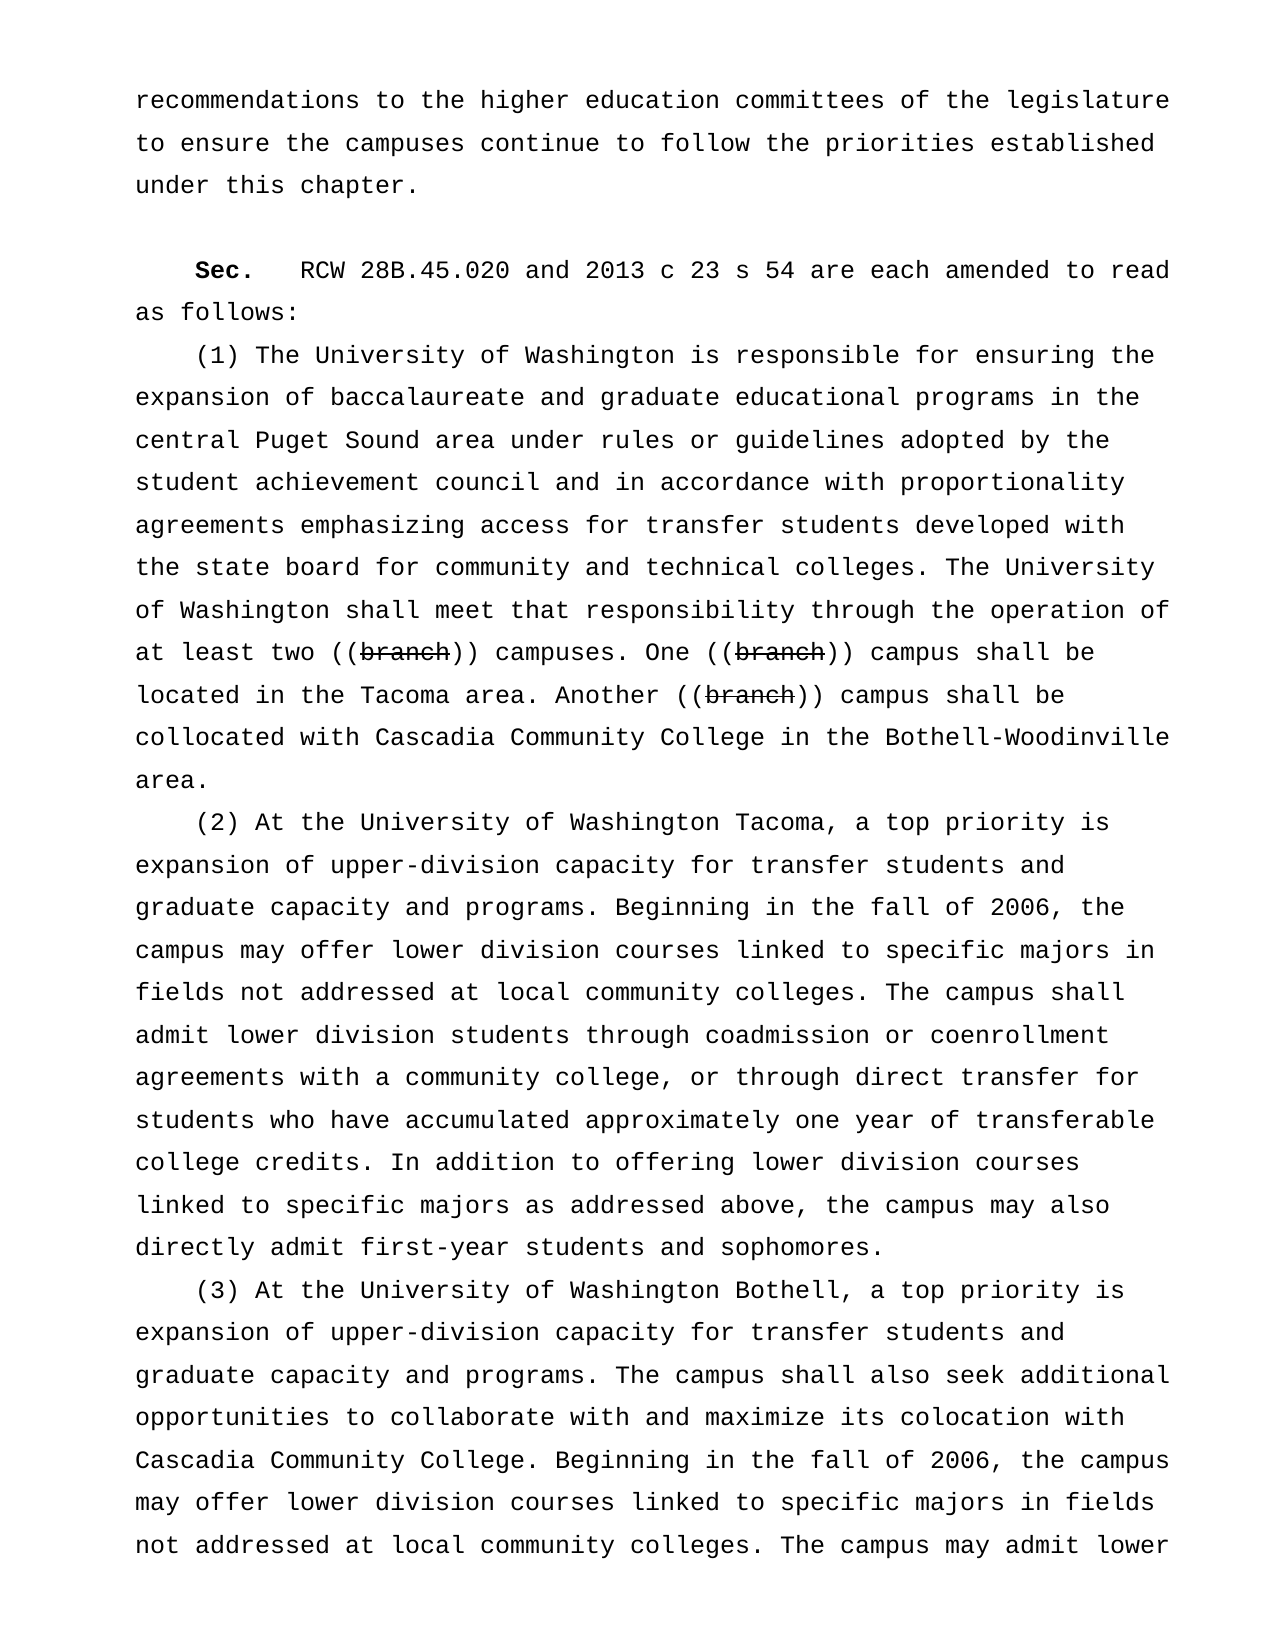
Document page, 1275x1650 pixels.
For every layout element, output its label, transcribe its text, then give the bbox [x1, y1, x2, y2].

text (2) At the University of Washington Tacoma, a top priority is expansion of upper-division capacity for transfer students and graduate capacity and programs. Beginning in the fall of 2006, the campus may offer lower division courses linked to specific majors in fields not addressed at local community colleges. The campus shall admit lower division students through coadmission or coenrollment agreements with a community college, or through direct transfer for students who have accumulated approximately one year of transferable college credits. In addition to offering lower division courses linked to specific majors as addressed above, the campus may also directly admit first-year students and sophomores. [135, 797, 1170, 1264]
text (1) The University of Washington is responsible for ensuring the expansion of baccalaureate and graduate educational programs in the central Puget Sound area under rules or guidelines adopted by the student achievement council and in accordance with proportionality agreements emphasizing access for transfer students developed with the state board for community and technical colleges. The University of Washington shall meet that responsibility through the operation of at least two ((branch)) campuses. One ((branch)) campus shall be located in the Tacoma area. Another ((branch)) campus shall be collocated with Cascadia Community College in the Bothell-Woodinville area. [135, 329, 1170, 797]
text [135, 1264, 1170, 1562]
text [135, 75, 1170, 202]
text Sec. RCW 28B.45.020 and 2013 c 23 s 54 are each amended to read as follows: [135, 244, 1170, 329]
